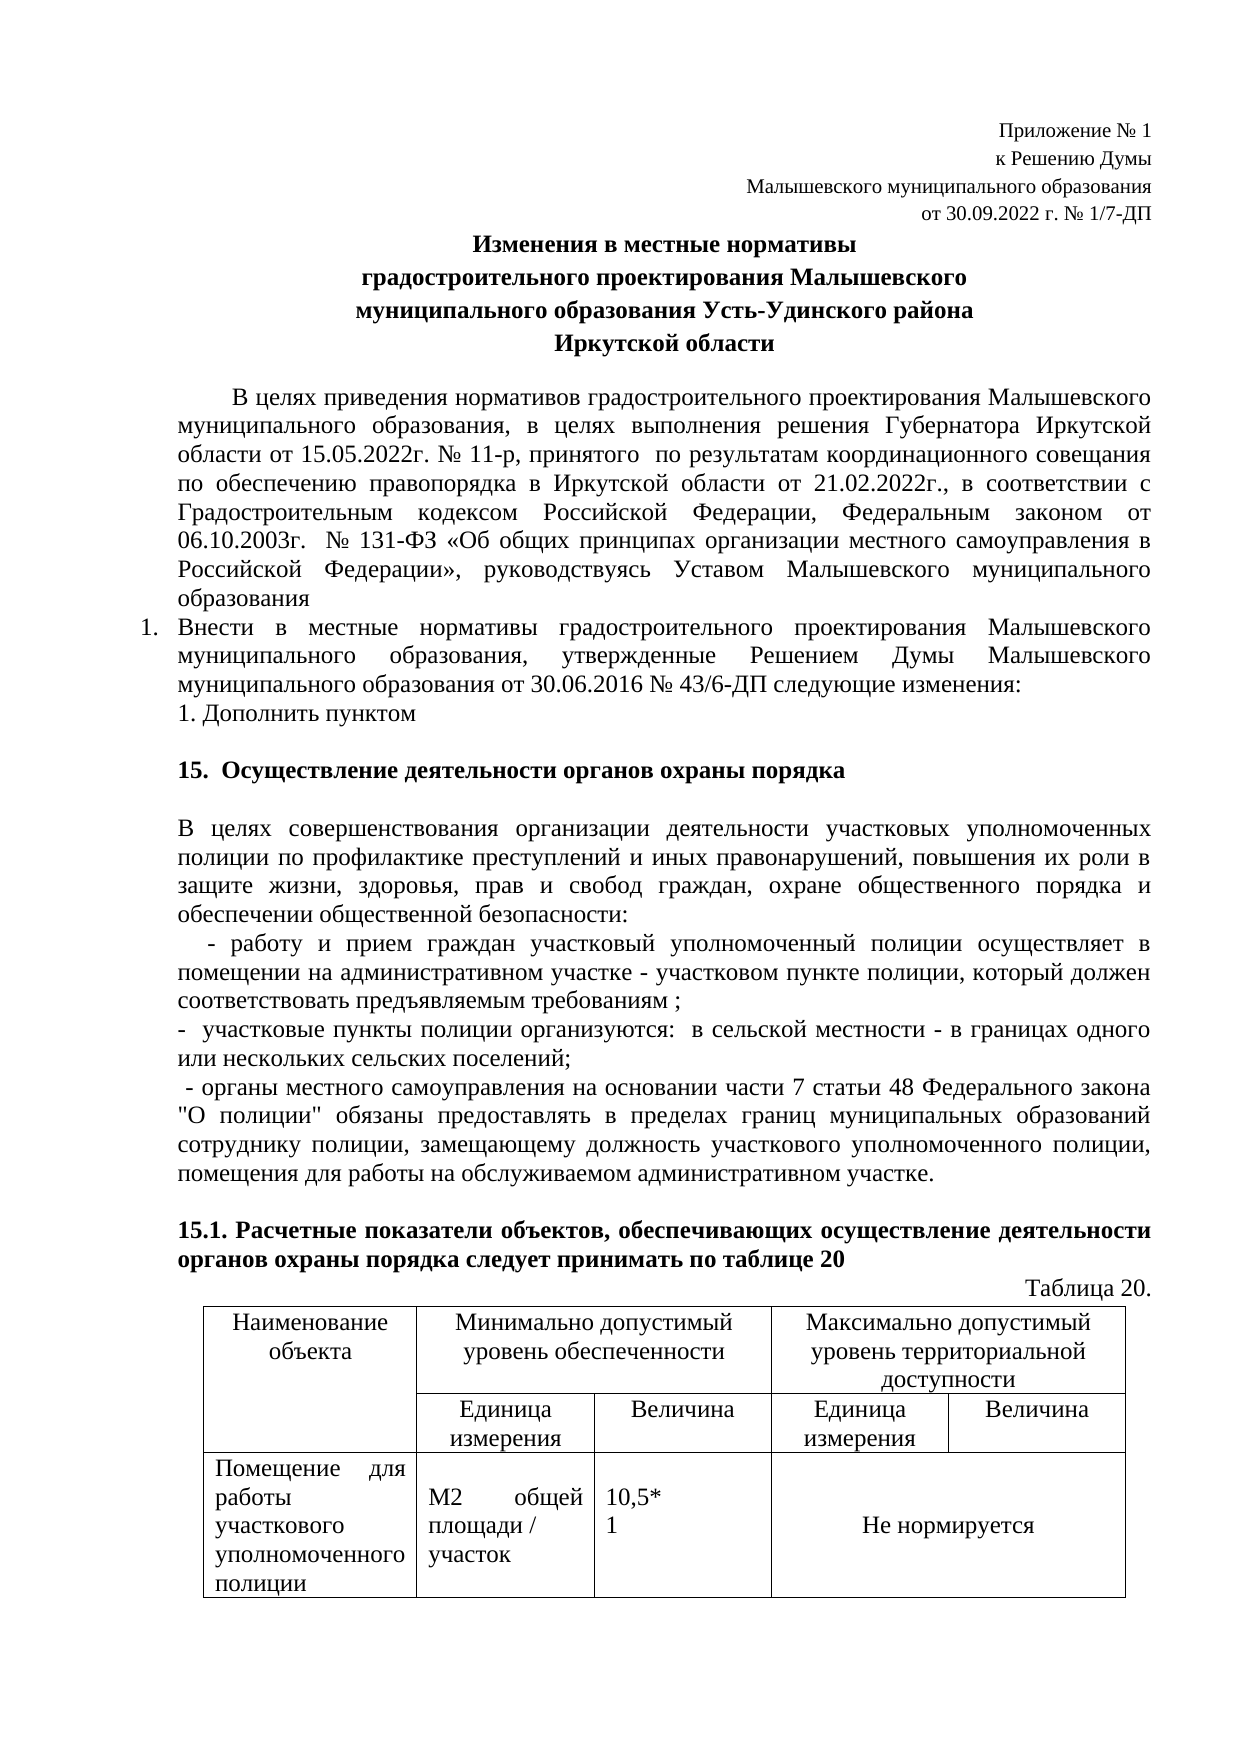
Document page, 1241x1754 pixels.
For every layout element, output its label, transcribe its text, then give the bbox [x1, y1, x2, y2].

list 15. Осуществление деятельности органов охраны порядка [177, 756, 1152, 784]
table_header Минимально допустимый уровень обеспеченности [417, 1307, 771, 1393]
table_cell Величина [949, 1394, 1125, 1452]
list - работу и прием граждан участковый уполномоченный полиции осуществляет в помещении на административном участке - участковом пункте полиции, который должен соответствовать предъявляемым требованиям ; [177, 928, 1152, 1014]
list В целях совершенствования организации деятельности участковых уполномоченных полиции по профилактике преступлений и иных правонарушений, повышения их роли в защите жизни, здоровья, прав и свобод граждан, охране общественного порядка и обеспечении общественной безопасности: [177, 813, 1152, 928]
table_cell Не нормируется [772, 1453, 1125, 1597]
table_cell Помещение для работы участкового уполномоченного полиции [204, 1453, 416, 1597]
table_cell Величина [595, 1394, 771, 1452]
table_cell Единица измерения [772, 1394, 948, 1452]
text муниципального образования Усть-Удинского района [177, 295, 1152, 324]
text к Решению Думы [177, 146, 1152, 170]
list Таблица 20. [252, 1273, 1152, 1302]
text В целях приведения нормативов градостроительного проектирования Малышевского муниципального образования, в целях выполнения решения Губернатора Иркутской области от 15.05.2022г. № 11-р, принятого по результатам координационного совещания по обеспечению правопорядка в Иркутской области от 21.02.2022г., в соответствии с Градостроительным кодексом Российской Федерации, Федеральным законом от 06.10.2003г. № 131-ФЗ «Об общих принципах организации местного самоуправления в Российской Федерации», руководствуясь Уставом Малышевского муниципального образования [177, 382, 1152, 612]
text градостроительного проектирования Малышевского [177, 262, 1152, 291]
list - участковые пункты полиции организуются: в сельской местности - в границах одного или нескольких сельских поселений; [177, 1014, 1152, 1072]
table_cell 10,5* 1 [595, 1453, 771, 1597]
table_header Наименование объекта [204, 1307, 416, 1452]
text Малышевского муниципального образования [177, 174, 1152, 198]
table_cell М2 общей площади / участок [417, 1453, 594, 1597]
list - органы местного самоуправления на основании части 7 статьи 48 Федерального закона "О полиции" обязаны предоставлять в пределах границ муниципальных образований сотруднику полиции, замещающему должность участкового уполномоченного полиции, помещения для работы на обслуживаемом административном участке. [177, 1072, 1152, 1187]
text Изменения в местные нормативы [177, 229, 1152, 258]
text от 30.09.2022 г. № 1/7-ДП [177, 201, 1152, 225]
table_header Максимально допустимый уровень территориальной доступности [772, 1307, 1125, 1393]
list Внести в местные нормативы градостроительного проектирования Малышевского муниципального образования, утвержденные Решением Думы Малышевского муниципального образования от 30.06.2016 № 43/6-ДП следующие изменения: [140, 612, 1152, 698]
text Иркутской области [177, 328, 1152, 357]
list 15.1. Расчетные показатели объектов, обеспечивающих осуществление деятельности органов охраны порядка следует принимать по таблице 20 [177, 1216, 1152, 1273]
table_cell Единица измерения [417, 1394, 594, 1452]
list 1. Дополнить пунктом [177, 698, 1152, 727]
text Приложение № 1 [177, 118, 1152, 142]
